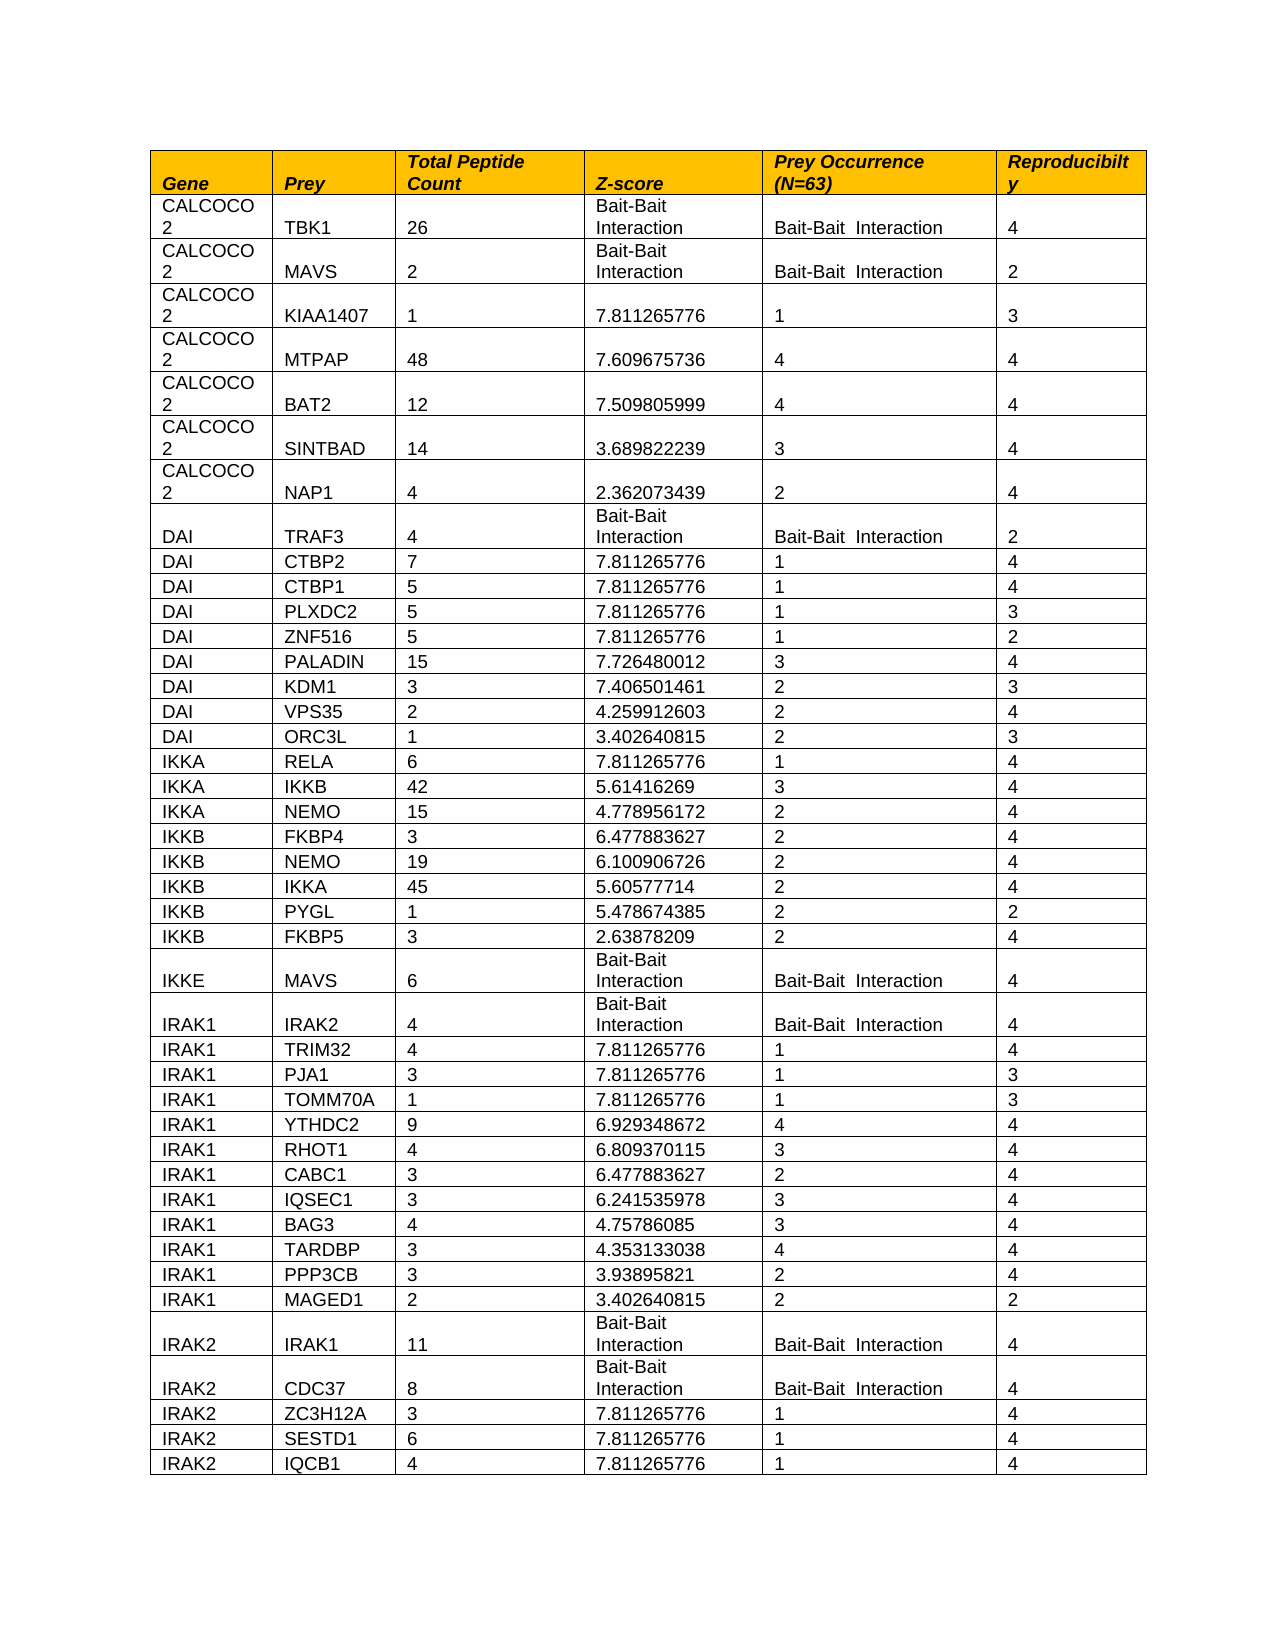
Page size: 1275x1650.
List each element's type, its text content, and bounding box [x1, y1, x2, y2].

table_cell 4 [997, 1312, 1146, 1355]
table_cell 3 [997, 1087, 1146, 1111]
table_cell 4 [997, 1262, 1146, 1286]
table_cell 5.60577714 [585, 874, 762, 897]
table_cell CALCOCO2 [151, 239, 272, 282]
table_cell 4.353133038 [585, 1237, 762, 1261]
table_cell 1 [763, 549, 996, 572]
table_cell 3 [396, 924, 584, 947]
table_cell 7.811265776 [585, 549, 762, 572]
table_cell 3 [997, 284, 1146, 327]
table_cell 2 [763, 1162, 996, 1186]
table_cell 7.811265776 [585, 1037, 762, 1061]
table_cell 4.778956172 [585, 799, 762, 822]
table_cell 15 [396, 649, 584, 672]
table_cell 4 [997, 574, 1146, 597]
table_header Prey Occurrence (N=63) [763, 151, 996, 194]
table_cell IRAK1 [151, 1037, 272, 1061]
table_cell 1 [396, 284, 584, 327]
table_cell Bait-Bait Interaction [585, 504, 762, 547]
table_cell IKKA [151, 749, 272, 772]
table_cell 4 [396, 460, 584, 503]
table_cell 7.406501461 [585, 674, 762, 697]
table_cell 7.811265776 [585, 1450, 762, 1474]
table_cell 6.477883627 [585, 1162, 762, 1186]
table_cell Bait-Bait Interaction [585, 239, 762, 282]
table_cell 3.402640815 [585, 724, 762, 747]
table_cell 7 [396, 549, 584, 572]
table_cell IRAK1 [273, 1312, 395, 1355]
table_cell 4 [396, 1450, 584, 1474]
table_cell 8 [396, 1356, 584, 1399]
table_cell 6.477883627 [585, 824, 762, 847]
table_cell 3 [997, 1062, 1146, 1086]
table_cell NEMO [273, 799, 395, 822]
table_cell 3 [763, 1187, 996, 1211]
table_cell CTBP1 [273, 574, 395, 597]
table_cell 2 [997, 1287, 1146, 1311]
table_cell 1 [763, 1062, 996, 1086]
table_cell IKKB [151, 824, 272, 847]
table_cell IRAK1 [151, 1112, 272, 1136]
table_cell DAI [151, 674, 272, 697]
table_cell 4 [396, 1137, 584, 1161]
table_cell TARDBP [273, 1237, 395, 1261]
table_cell 2 [763, 460, 996, 503]
table_cell 1 [763, 574, 996, 597]
table_cell Bait-Bait Interaction [763, 195, 996, 238]
table_header Total Peptide Count [396, 151, 584, 194]
table_cell IRAK2 [151, 1312, 272, 1355]
table_cell MAVS [273, 949, 395, 992]
table_cell 4.259912603 [585, 699, 762, 722]
table_cell 7.811265776 [585, 1062, 762, 1086]
table_header Reproducibilty [997, 151, 1146, 194]
table_cell MTPAP [273, 328, 395, 371]
table_cell 3 [396, 1262, 584, 1286]
table_cell 4 [997, 328, 1146, 371]
table_cell IKKA [273, 874, 395, 897]
table_cell ZC3H12A [273, 1400, 395, 1424]
table_cell IRAK1 [151, 1287, 272, 1311]
table_cell 4 [997, 924, 1146, 947]
table_cell CTBP2 [273, 549, 395, 572]
table_cell 2 [997, 239, 1146, 282]
table_cell IRAK2 [151, 1400, 272, 1424]
table_cell SESTD1 [273, 1425, 395, 1449]
table_cell IKKE [151, 949, 272, 992]
table_cell 4 [997, 460, 1146, 503]
table_cell 6.100906726 [585, 849, 762, 872]
table_cell IRAK2 [151, 1356, 272, 1399]
table_cell 2 [763, 849, 996, 872]
table_cell 19 [396, 849, 584, 872]
table_cell 6 [396, 949, 584, 992]
table_cell PYGL [273, 899, 395, 922]
table_cell 45 [396, 874, 584, 897]
table_cell FKBP4 [273, 824, 395, 847]
table_header Z-score [585, 151, 762, 194]
table_cell 7.811265776 [585, 624, 762, 647]
table_cell BAG3 [273, 1212, 395, 1236]
table_cell 4 [997, 949, 1146, 992]
table_cell TRAF3 [273, 504, 395, 547]
table_cell 3.93895821 [585, 1262, 762, 1286]
table_cell 4 [997, 1137, 1146, 1161]
table_cell 4 [396, 504, 584, 547]
table_cell IRAK2 [151, 1450, 272, 1474]
table_cell CDC37 [273, 1356, 395, 1399]
table_cell NEMO [273, 849, 395, 872]
table_cell DAI [151, 649, 272, 672]
table_cell 2 [763, 899, 996, 922]
table_cell 4 [997, 774, 1146, 797]
table_cell Bait-Bait Interaction [585, 949, 762, 992]
table_cell 6 [396, 1425, 584, 1449]
table_cell 6 [396, 749, 584, 772]
table_cell 1 [763, 624, 996, 647]
table_cell IRAK2 [273, 993, 395, 1036]
table_cell 3 [763, 649, 996, 672]
table_cell 4 [997, 849, 1146, 872]
table_cell 4 [997, 1450, 1146, 1474]
table_cell TRIM32 [273, 1037, 395, 1061]
table_cell Bait-Bait Interaction [763, 1312, 996, 1355]
table_cell 3 [396, 824, 584, 847]
table_cell IRAK1 [151, 1187, 272, 1211]
table_cell 2 [997, 504, 1146, 547]
table_cell 3 [396, 1062, 584, 1086]
table_cell CALCOCO2 [151, 372, 272, 415]
table_cell 4 [997, 1187, 1146, 1211]
table_cell ZNF516 [273, 624, 395, 647]
table_cell 3 [396, 1237, 584, 1261]
table_cell KDM1 [273, 674, 395, 697]
table_cell NAP1 [273, 460, 395, 503]
table_cell 3.689822239 [585, 416, 762, 459]
table_cell CALCOCO2 [151, 416, 272, 459]
table_cell 7.811265776 [585, 1087, 762, 1111]
table_cell 6.929348672 [585, 1112, 762, 1136]
table_cell 4 [997, 549, 1146, 572]
table_cell DAI [151, 599, 272, 622]
table_cell 1 [763, 1400, 996, 1424]
table_cell Bait-Bait Interaction [763, 993, 996, 1036]
table_cell CALCOCO2 [151, 195, 272, 238]
table_cell 1 [763, 1450, 996, 1474]
table_cell 7.726480012 [585, 649, 762, 672]
table_cell Bait-Bait Interaction [585, 195, 762, 238]
table_cell PLXDC2 [273, 599, 395, 622]
table_cell IRAK1 [151, 993, 272, 1036]
table_cell 5 [396, 574, 584, 597]
table_cell CALCOCO2 [151, 328, 272, 371]
table_cell 2 [396, 1287, 584, 1311]
table_cell IKKB [151, 924, 272, 947]
table_cell 7.811265776 [585, 599, 762, 622]
table_cell Bait-Bait Interaction [763, 1356, 996, 1399]
table_cell 7.811265776 [585, 749, 762, 772]
table_cell PALADIN [273, 649, 395, 672]
table_cell 48 [396, 328, 584, 371]
table_cell 4 [997, 195, 1146, 238]
table_cell 3 [997, 724, 1146, 747]
table_cell RHOT1 [273, 1137, 395, 1161]
table_cell Bait-Bait Interaction [763, 949, 996, 992]
table_cell Bait-Bait Interaction [585, 1356, 762, 1399]
table_cell 2 [997, 624, 1146, 647]
table_cell 4 [997, 1162, 1146, 1186]
table_cell 3 [997, 599, 1146, 622]
table_cell IKKB [151, 899, 272, 922]
table_cell IRAK1 [151, 1212, 272, 1236]
table_cell 2.63878209 [585, 924, 762, 947]
table_cell 3 [396, 1400, 584, 1424]
table_cell 3 [396, 674, 584, 697]
table_cell IKKA [151, 799, 272, 822]
table_cell IKKB [273, 774, 395, 797]
table_cell 4 [997, 1400, 1146, 1424]
table_cell 2 [997, 899, 1146, 922]
table_cell MAVS [273, 239, 395, 282]
table_cell 3 [997, 674, 1146, 697]
table_cell 7.609675736 [585, 328, 762, 371]
table_cell ORC3L [273, 724, 395, 747]
table_cell 4 [997, 874, 1146, 897]
table_cell 2 [763, 874, 996, 897]
table_cell YTHDC2 [273, 1112, 395, 1136]
table_cell 5 [396, 599, 584, 622]
table_cell Bait-Bait Interaction [585, 1312, 762, 1355]
table_cell 2.362073439 [585, 460, 762, 503]
table_cell 3.402640815 [585, 1287, 762, 1311]
table_cell IRAK1 [151, 1262, 272, 1286]
table_cell 4 [396, 1212, 584, 1236]
table_cell 4.75786085 [585, 1212, 762, 1236]
table_cell 4 [396, 993, 584, 1036]
table_cell 7.811265776 [585, 1425, 762, 1449]
table_cell 14 [396, 416, 584, 459]
table_cell 3 [763, 416, 996, 459]
table_cell 7.811265776 [585, 284, 762, 327]
table_cell DAI [151, 624, 272, 647]
table_cell 1 [763, 1087, 996, 1111]
table_header Prey [273, 151, 395, 194]
table_cell DAI [151, 724, 272, 747]
table_cell PJA1 [273, 1062, 395, 1086]
table_cell 4 [997, 749, 1146, 772]
table_cell 5.61416269 [585, 774, 762, 797]
table_cell 4 [396, 1037, 584, 1061]
table_cell 5.478674385 [585, 899, 762, 922]
table_cell 1 [396, 1087, 584, 1111]
table_cell IQCB1 [273, 1450, 395, 1474]
table_cell 3 [763, 774, 996, 797]
table_cell 4 [997, 799, 1146, 822]
table_cell 1 [396, 724, 584, 747]
table_cell 7.509805999 [585, 372, 762, 415]
table_cell 4 [997, 649, 1146, 672]
table_cell 2 [763, 699, 996, 722]
table_cell 4 [997, 1212, 1146, 1236]
table_cell 2 [396, 699, 584, 722]
table_cell MAGED1 [273, 1287, 395, 1311]
table_cell TOMM70A [273, 1087, 395, 1111]
table_cell 4 [997, 1237, 1146, 1261]
table_cell DAI [151, 574, 272, 597]
table_cell 4 [997, 416, 1146, 459]
table_cell 2 [763, 924, 996, 947]
table_cell 11 [396, 1312, 584, 1355]
table_cell 4 [997, 1037, 1146, 1061]
table_cell IKKB [151, 874, 272, 897]
table_cell 2 [763, 824, 996, 847]
table_cell 26 [396, 195, 584, 238]
table_cell 6.809370115 [585, 1137, 762, 1161]
table_cell FKBP5 [273, 924, 395, 947]
table_cell 1 [763, 599, 996, 622]
table_cell 3 [396, 1162, 584, 1186]
table_cell 4 [997, 824, 1146, 847]
table_cell 1 [396, 899, 584, 922]
table_cell 1 [763, 1037, 996, 1061]
table_cell 3 [763, 1212, 996, 1236]
table_cell 7.811265776 [585, 574, 762, 597]
table_cell 4 [997, 1112, 1146, 1136]
table_cell 4 [997, 372, 1146, 415]
table_cell 1 [763, 284, 996, 327]
table_header Gene [151, 151, 272, 194]
table_cell VPS35 [273, 699, 395, 722]
table_cell 42 [396, 774, 584, 797]
table_cell 2 [763, 674, 996, 697]
table_cell 4 [997, 1356, 1146, 1399]
table_cell 12 [396, 372, 584, 415]
table_cell IRAK1 [151, 1237, 272, 1261]
table_cell 2 [396, 239, 584, 282]
table_cell 4 [997, 699, 1146, 722]
table_cell CALCOCO2 [151, 284, 272, 327]
table_cell IRAK1 [151, 1087, 272, 1111]
table_cell DAI [151, 504, 272, 547]
table_cell CABC1 [273, 1162, 395, 1186]
table_cell Bait-Bait Interaction [763, 504, 996, 547]
table_cell IRAK1 [151, 1162, 272, 1186]
table_cell 4 [763, 1237, 996, 1261]
table_cell 2 [763, 1287, 996, 1311]
table_cell 2 [763, 1262, 996, 1286]
table_cell 1 [763, 749, 996, 772]
table_cell 7.811265776 [585, 1400, 762, 1424]
table_cell BAT2 [273, 372, 395, 415]
table_cell 2 [763, 724, 996, 747]
table_cell DAI [151, 549, 272, 572]
table_cell IRAK2 [151, 1425, 272, 1449]
table_cell SINTBAD [273, 416, 395, 459]
table_cell KIAA1407 [273, 284, 395, 327]
table_cell 1 [763, 1425, 996, 1449]
table_cell IKKA [151, 774, 272, 797]
table_cell 4 [997, 993, 1146, 1036]
table_cell 3 [396, 1187, 584, 1211]
table_cell CALCOCO2 [151, 460, 272, 503]
table_cell 4 [997, 1425, 1146, 1449]
table_cell IQSEC1 [273, 1187, 395, 1211]
table_cell Bait-Bait Interaction [585, 993, 762, 1036]
table_cell 15 [396, 799, 584, 822]
table_cell IKKB [151, 849, 272, 872]
table_cell RELA [273, 749, 395, 772]
table_cell 6.241535978 [585, 1187, 762, 1211]
table_cell 2 [763, 799, 996, 822]
table_cell 3 [763, 1137, 996, 1161]
table_cell IRAK1 [151, 1137, 272, 1161]
table_cell 5 [396, 624, 584, 647]
table_cell PPP3CB [273, 1262, 395, 1286]
table_cell 4 [763, 328, 996, 371]
table_cell TBK1 [273, 195, 395, 238]
table_cell Bait-Bait Interaction [763, 239, 996, 282]
table_cell 4 [763, 372, 996, 415]
table_cell IRAK1 [151, 1062, 272, 1086]
table_cell 4 [763, 1112, 996, 1136]
table_cell DAI [151, 699, 272, 722]
table_cell 9 [396, 1112, 584, 1136]
